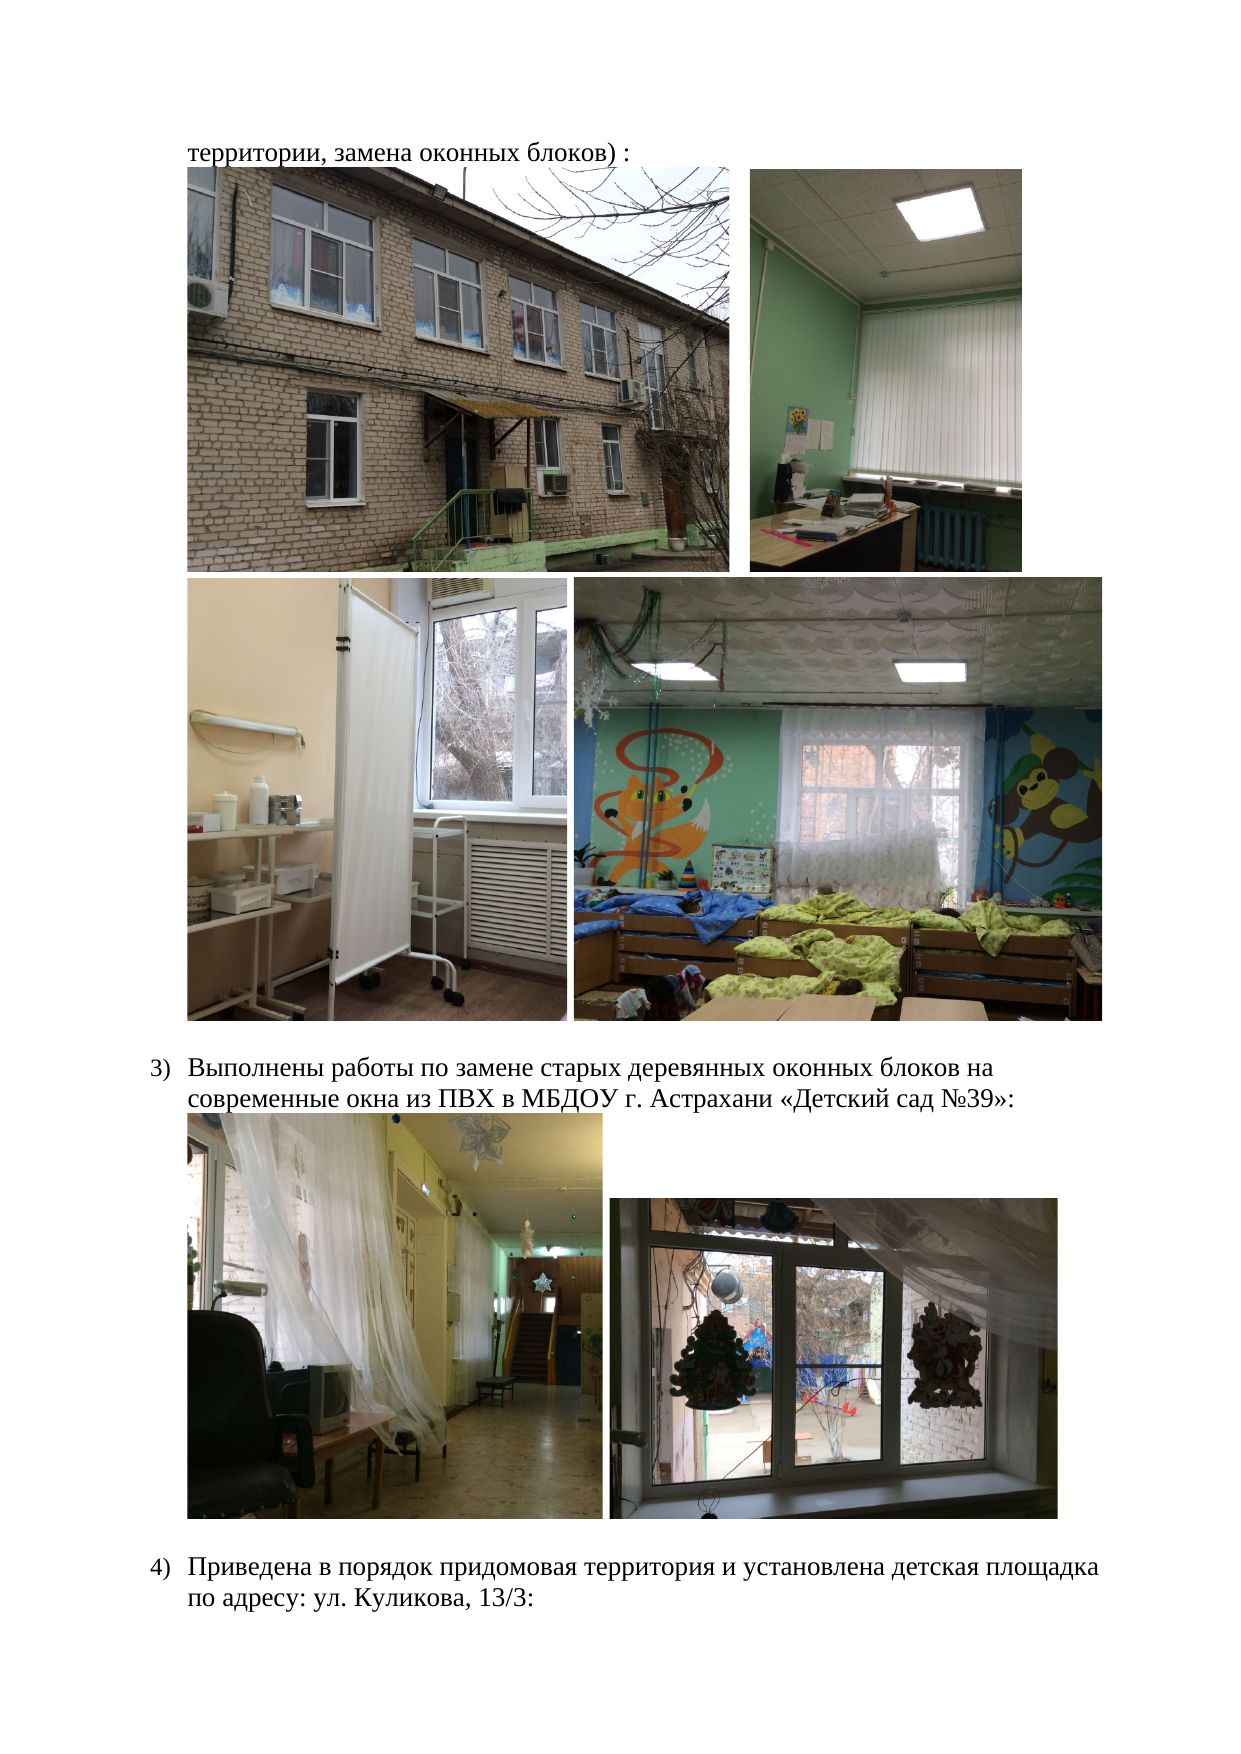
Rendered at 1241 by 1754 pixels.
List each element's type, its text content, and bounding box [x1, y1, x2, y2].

picture [187, 578, 568, 1021]
picture [187, 167, 730, 572]
list Выполнены работы по замене старых деревянных оконных блоков на современные окна из ПВХ в МБДОУ г. Астрахани «Детский сад №39»: [150, 1051, 1128, 1114]
picture [749, 169, 1022, 572]
list Приведена в порядок придомовая территория и установлена детская площадка по адресу: ул. Куликова, 13/3: [150, 1550, 1128, 1612]
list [150, 136, 1128, 577]
picture [609, 1198, 1058, 1519]
picture [187, 1113, 603, 1519]
picture [573, 577, 1103, 1021]
